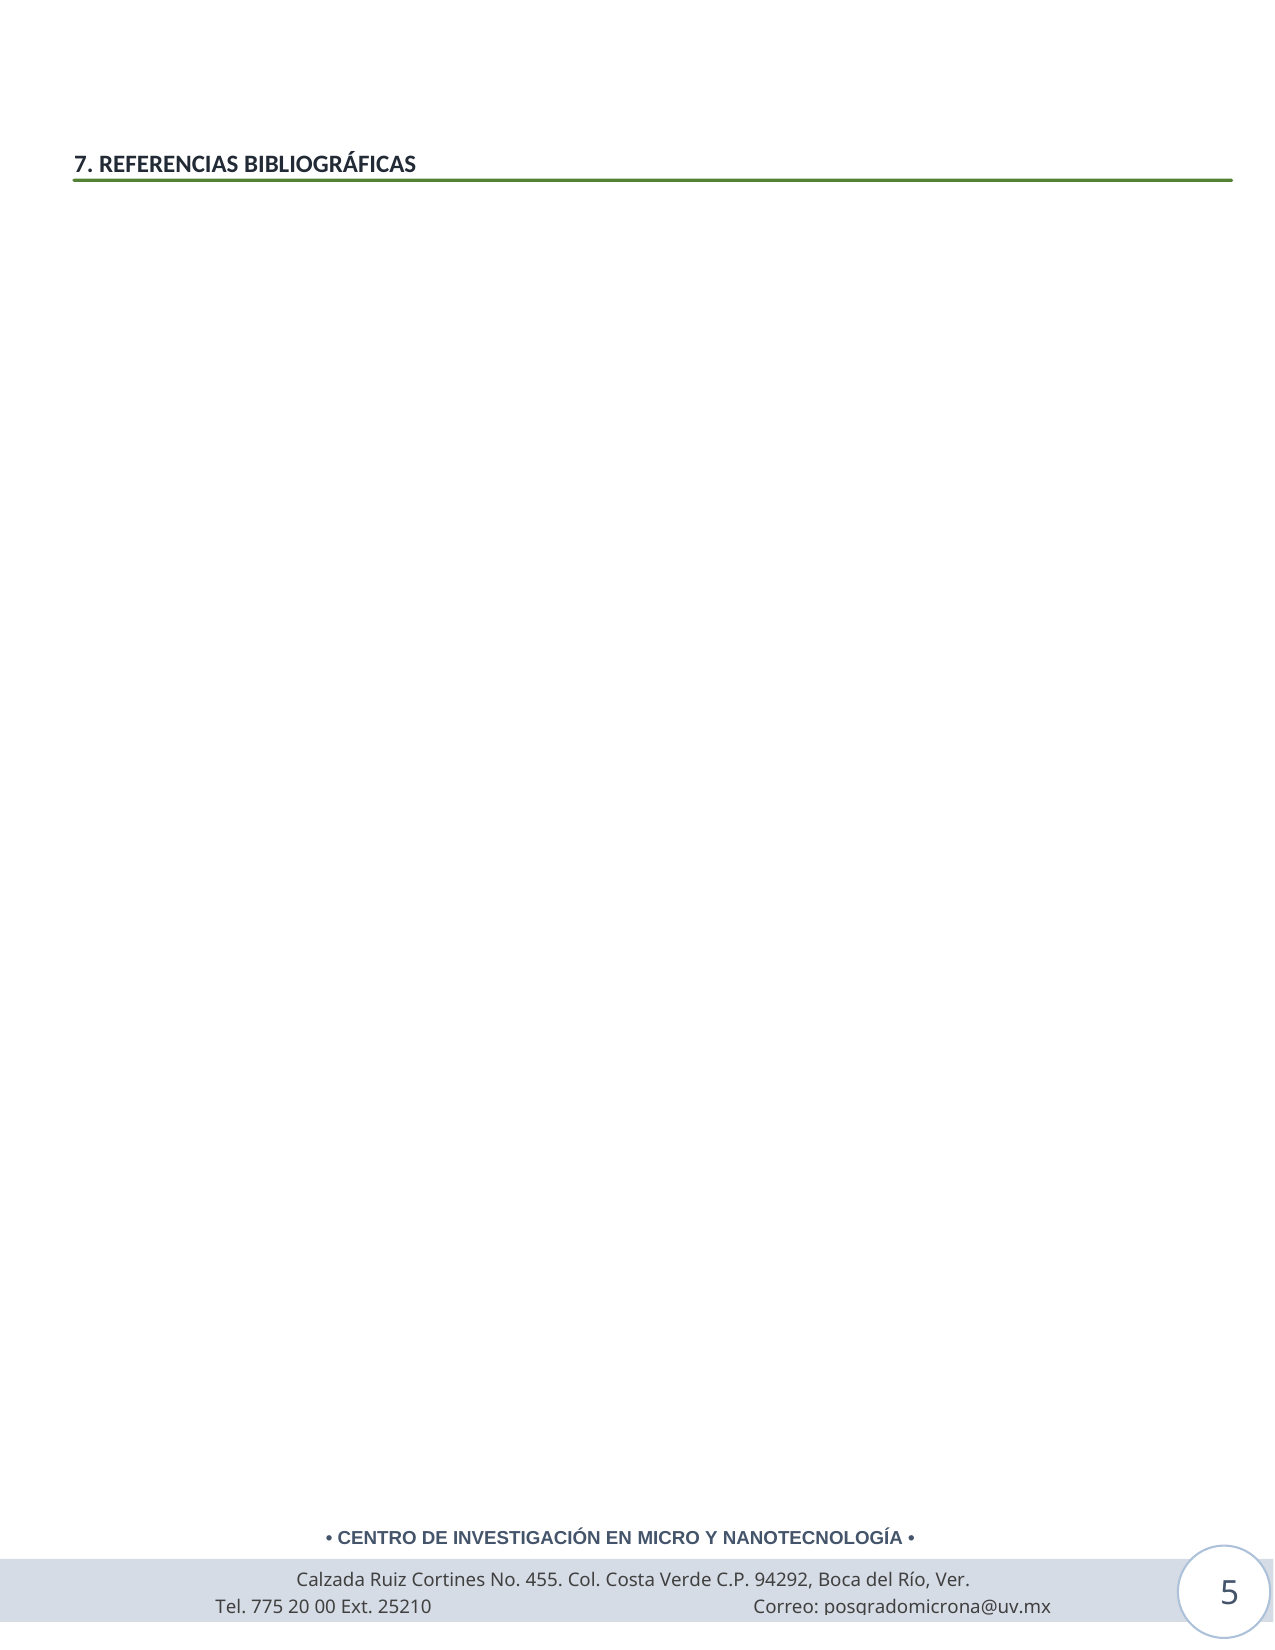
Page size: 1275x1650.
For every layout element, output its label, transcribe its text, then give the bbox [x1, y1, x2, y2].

text 7. REFERENCIAS BIBLIOGRÁFICAS [74, 148, 1166, 178]
